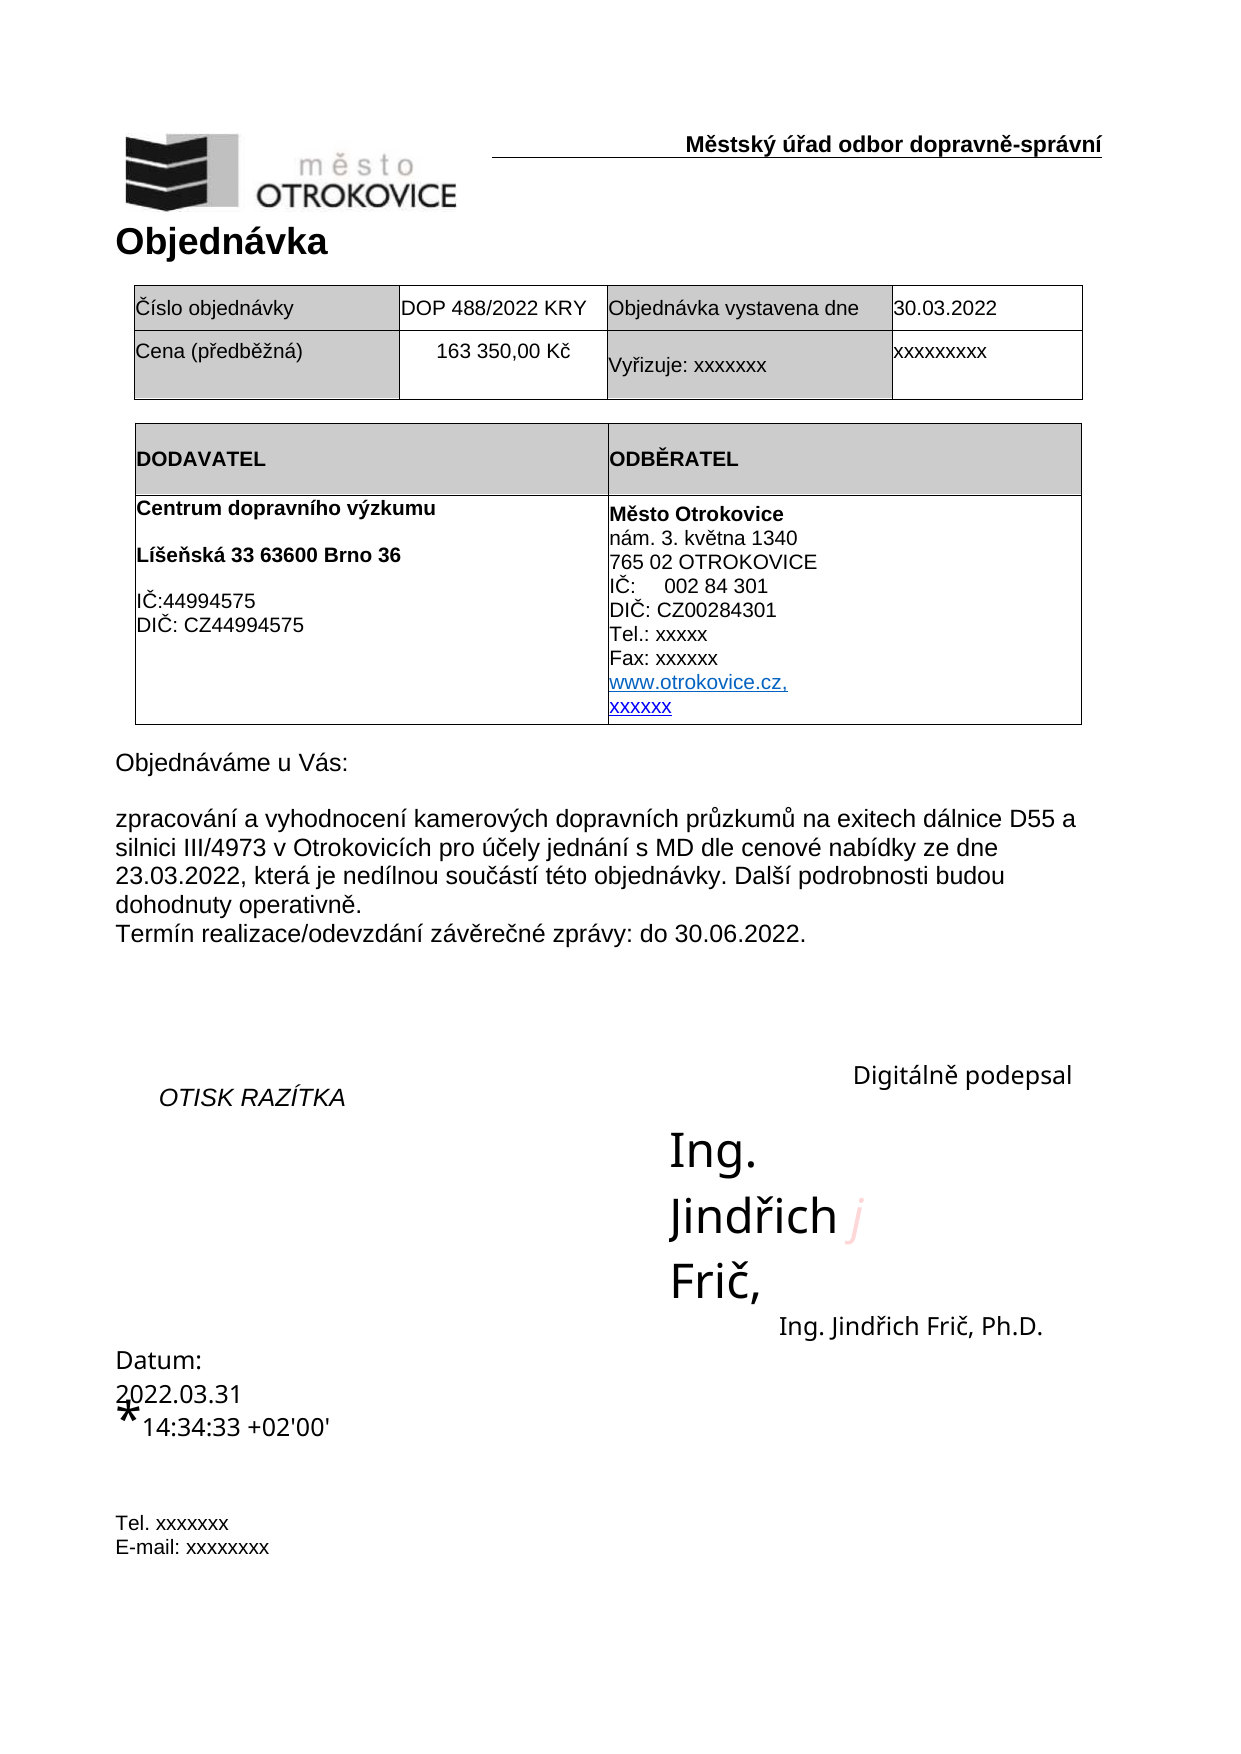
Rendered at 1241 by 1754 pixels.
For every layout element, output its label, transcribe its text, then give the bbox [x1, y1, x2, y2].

text 2022.03.31 [115, 1377, 1102, 1411]
table_cell 163 350,00 Kč [400, 331, 607, 398]
text Objednáváme u Vás: [115, 748, 1102, 777]
text Datum: [115, 1343, 1102, 1377]
table_header ODBĚRATEL [609, 424, 1081, 494]
picture [125, 133, 457, 212]
text zpracování a vyhodnocení kamerových dopravních průzkumů na exitech dálnice D55 a silnici III/4973 v Otrokovicích pro účely jednání s MD dle cenové nabídky ze dne 23.03.2022, která je nedílnou součástí této objednávky. Další podrobnosti budou dohodnuty operativně. [115, 804, 1102, 919]
table_cell Cena (předběžná) [135, 331, 399, 398]
text Termín realizace/odevzdání závěrečné zprávy: do 30.06.2022. [115, 919, 1102, 948]
text Digitálně podepsal Ing. Jindřich Frič, Ph.D. [779, 1058, 1102, 1343]
table_header DODAVATEL [136, 424, 608, 494]
text E-mail: xxxxxxxx [115, 1535, 1102, 1559]
text Tel. xxxxxxx [115, 1511, 1102, 1535]
table_header Objednávka vystavena dne [608, 286, 892, 330]
text Městský úřad odbor dopravně-správní [492, 131, 1102, 157]
table_cell Město Otrokovice nám. 3. května 1340 765 02 OTROKOVICE IČ: 002 84 301 DIČ: CZ00284301 Tel.: xxxxx Fax: xxxxxx www.otrokovice.cz, xxxxxx [609, 496, 1081, 724]
table_header Číslo objednávky [135, 286, 399, 330]
table_header DOP 488/2022 KRY [400, 286, 607, 330]
table_header 30.03.2022 [893, 286, 1082, 330]
table_cell Centrum dopravního výzkumu Líšeňská 33 63600 Brno 36 IČ:44994575 DIČ: CZ44994575 [136, 496, 608, 724]
text Objednávka [115, 219, 1102, 262]
text *14:34:33 +02'00' [115, 1411, 1102, 1443]
table_cell Vyřizuje: xxxxxxx [608, 331, 892, 398]
table_cell xxxxxxxxx [893, 331, 1082, 398]
